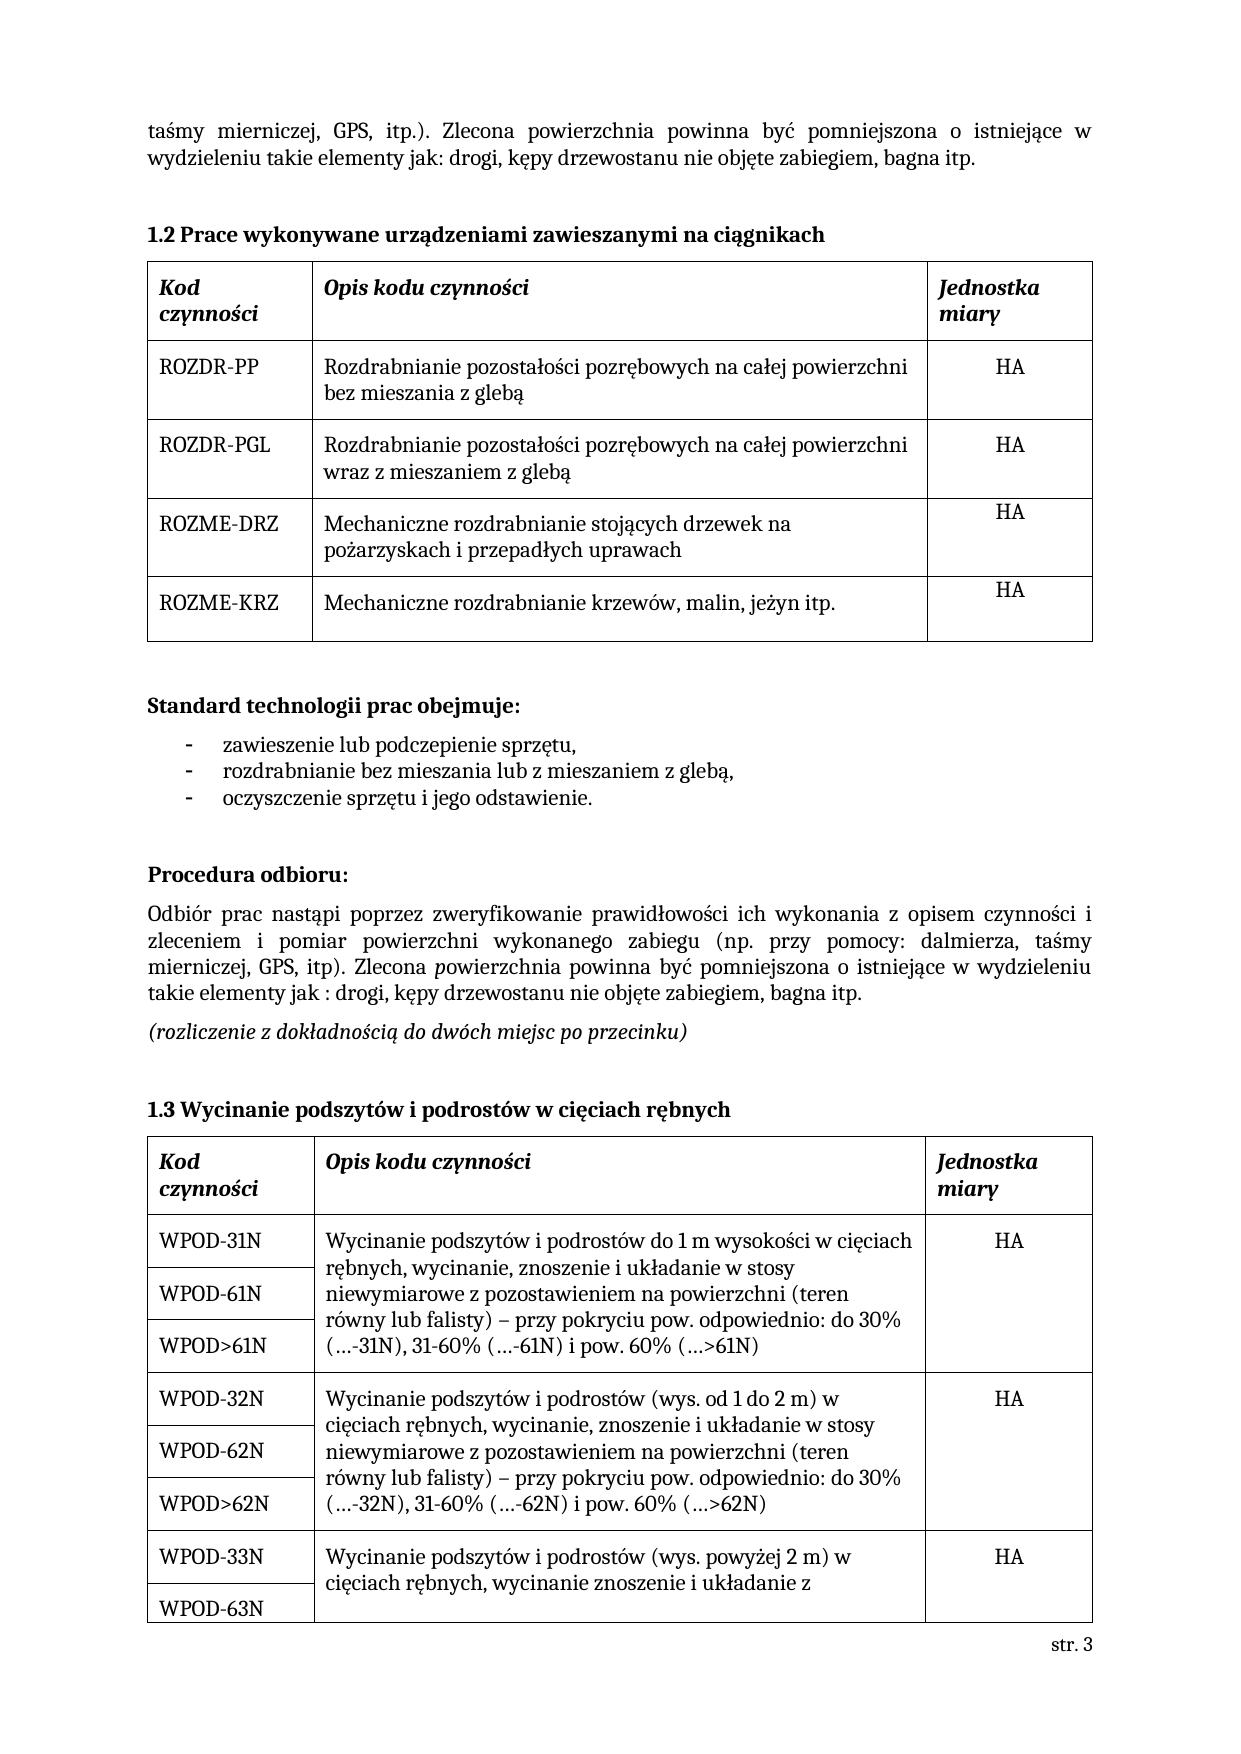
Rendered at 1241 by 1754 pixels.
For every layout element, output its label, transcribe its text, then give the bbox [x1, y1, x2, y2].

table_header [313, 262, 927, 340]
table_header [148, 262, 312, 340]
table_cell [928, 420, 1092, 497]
text 1.2 Prace wykonywane urządzeniami zawieszanymi na ciągnikach [148, 222, 1093, 249]
text Odbiór prac nastąpi poprzez zweryfikowanie prawidłowości ich wykonania z opisem czynności i zleceniem i pomiar powierzchni wykonanego zabiegu (np. przy pomocy: dalmierza, taśmy mierniczej, GPS, itp). Zlecona powierzchnia powinna być pomniejszona o istniejące w wydzieleniu takie elementy jak : drogi, kępy drzewostanu nie objęte zabiegiem, bagna itp. [148, 901, 1093, 1007]
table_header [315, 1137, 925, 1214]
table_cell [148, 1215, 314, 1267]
list oczyszczenie sprzętu i jego odstawienie. [185, 784, 1093, 811]
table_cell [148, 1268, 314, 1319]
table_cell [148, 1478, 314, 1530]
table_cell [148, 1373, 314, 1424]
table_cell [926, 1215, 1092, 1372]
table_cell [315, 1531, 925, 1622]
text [148, 118, 1093, 171]
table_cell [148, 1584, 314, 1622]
text (rozliczenie z dokładnością do dwóch miejsc po przecinku) [148, 1019, 1093, 1045]
text Standard technologii prac obejmuje: [148, 693, 1093, 719]
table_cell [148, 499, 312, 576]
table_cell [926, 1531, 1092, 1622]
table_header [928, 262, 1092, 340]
text 1.3 Wycinanie podszytów i podrostów w cięciach rębnych [148, 1097, 1093, 1123]
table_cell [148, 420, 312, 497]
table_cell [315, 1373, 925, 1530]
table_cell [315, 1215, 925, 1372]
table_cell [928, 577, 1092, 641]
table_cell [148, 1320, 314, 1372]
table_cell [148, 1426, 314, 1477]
text Procedura odbioru: [148, 862, 1093, 889]
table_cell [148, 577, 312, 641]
list zawieszenie lub podczepienie sprzętu, [185, 732, 1093, 758]
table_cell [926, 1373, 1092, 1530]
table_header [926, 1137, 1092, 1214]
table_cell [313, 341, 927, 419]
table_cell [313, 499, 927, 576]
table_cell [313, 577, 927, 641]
list rozdrabnianie bez mieszania lub z mieszaniem z glebą, [185, 758, 1093, 784]
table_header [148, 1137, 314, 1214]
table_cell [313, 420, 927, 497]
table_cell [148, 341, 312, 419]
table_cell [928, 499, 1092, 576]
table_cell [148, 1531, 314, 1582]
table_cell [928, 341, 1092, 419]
